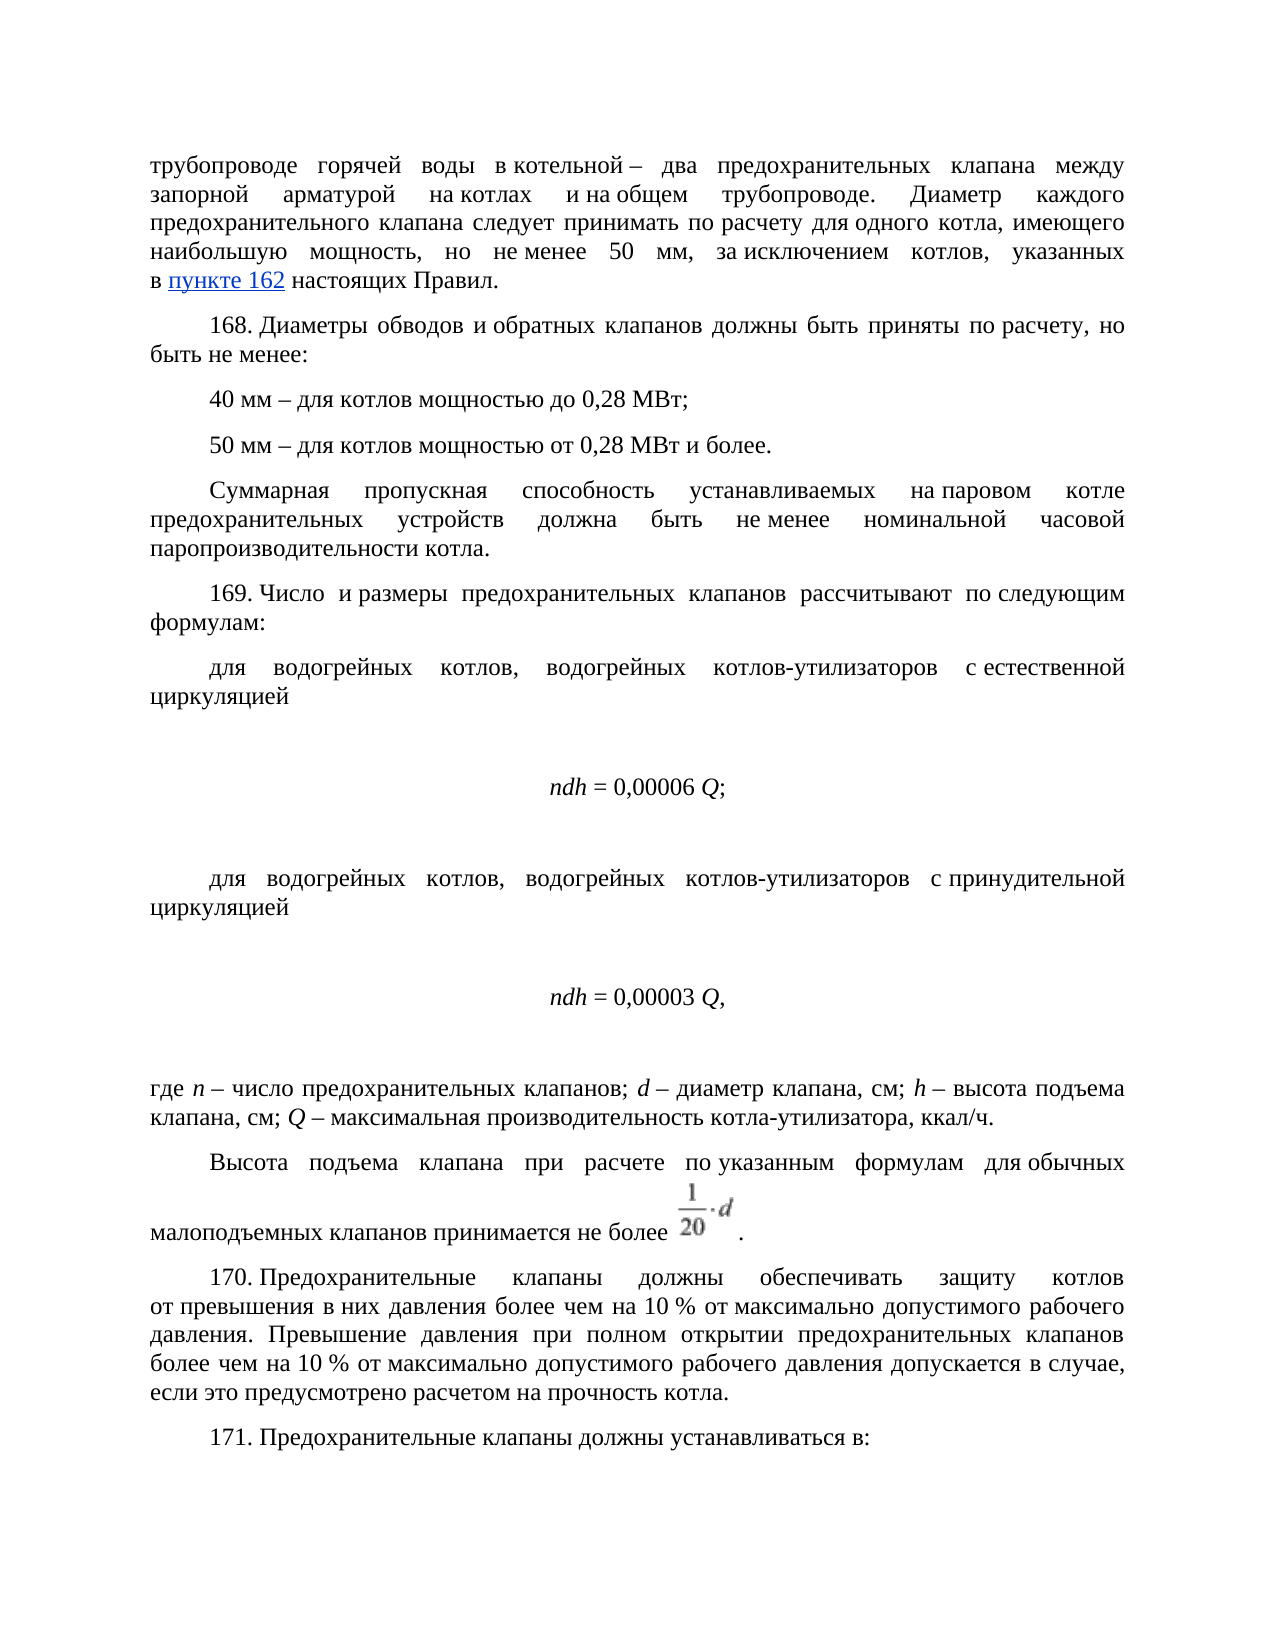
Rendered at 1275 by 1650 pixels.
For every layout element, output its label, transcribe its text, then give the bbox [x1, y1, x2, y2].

text ndh = 0,00003 Q, [150, 982, 1125, 1011]
text Суммарная пропускная способность устанавливаемых на паровом котле предохранительных устройств должна быть не менее номинальной часовой паропроизводительности котла. [150, 475, 1125, 562]
text 40 мм – для котлов мощностью до 0,28 МВт; [150, 384, 1125, 413]
text 50 мм – для котлов мощностью от 0,28 МВт и более. [150, 430, 1125, 459]
text для водогрейных котлов, водогрейных котлов-утилизаторов с принудительной циркуляцией [150, 863, 1125, 920]
text ndh = 0,00006 Q; [150, 772, 1125, 801]
text для водогрейных котлов, водогрейных котлов-утилизаторов с естественной циркуляцией [150, 652, 1125, 710]
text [150, 150, 1125, 294]
text 169. Число и размеры предохранительных клапанов рассчитывают по следующим формулам: [150, 578, 1125, 636]
text 168. Диаметры обводов и обратных клапанов должны быть приняты по расчету, но быть не менее: [150, 310, 1125, 368]
text 170. Предохранительные клапаны должны обеспечивать защиту котлов от превышения в них давления более чем на 10 % от максимально допустимого рабочего давления. Превышение давления при полном открытии предохранительных клапанов более чем на 10 % от максимально допустимого рабочего давления допускается в случае, если это предусмотрено расчетом на прочность котла. [150, 1262, 1125, 1406]
text Высота подъема клапана при расчете по указанным формулам для обычных малоподъемных клапанов принимается не более . [150, 1147, 1125, 1245]
picture [674, 1176, 738, 1240]
text 171. Предохранительные клапаны должны устанавливаться в: [150, 1422, 1125, 1451]
text где n – число предохранительных клапанов; d – диаметр клапана, см; h – высота подъема клапана, см; Q – максимальная производительность котла-утилизатора, ккал/ч. [150, 1073, 1125, 1131]
